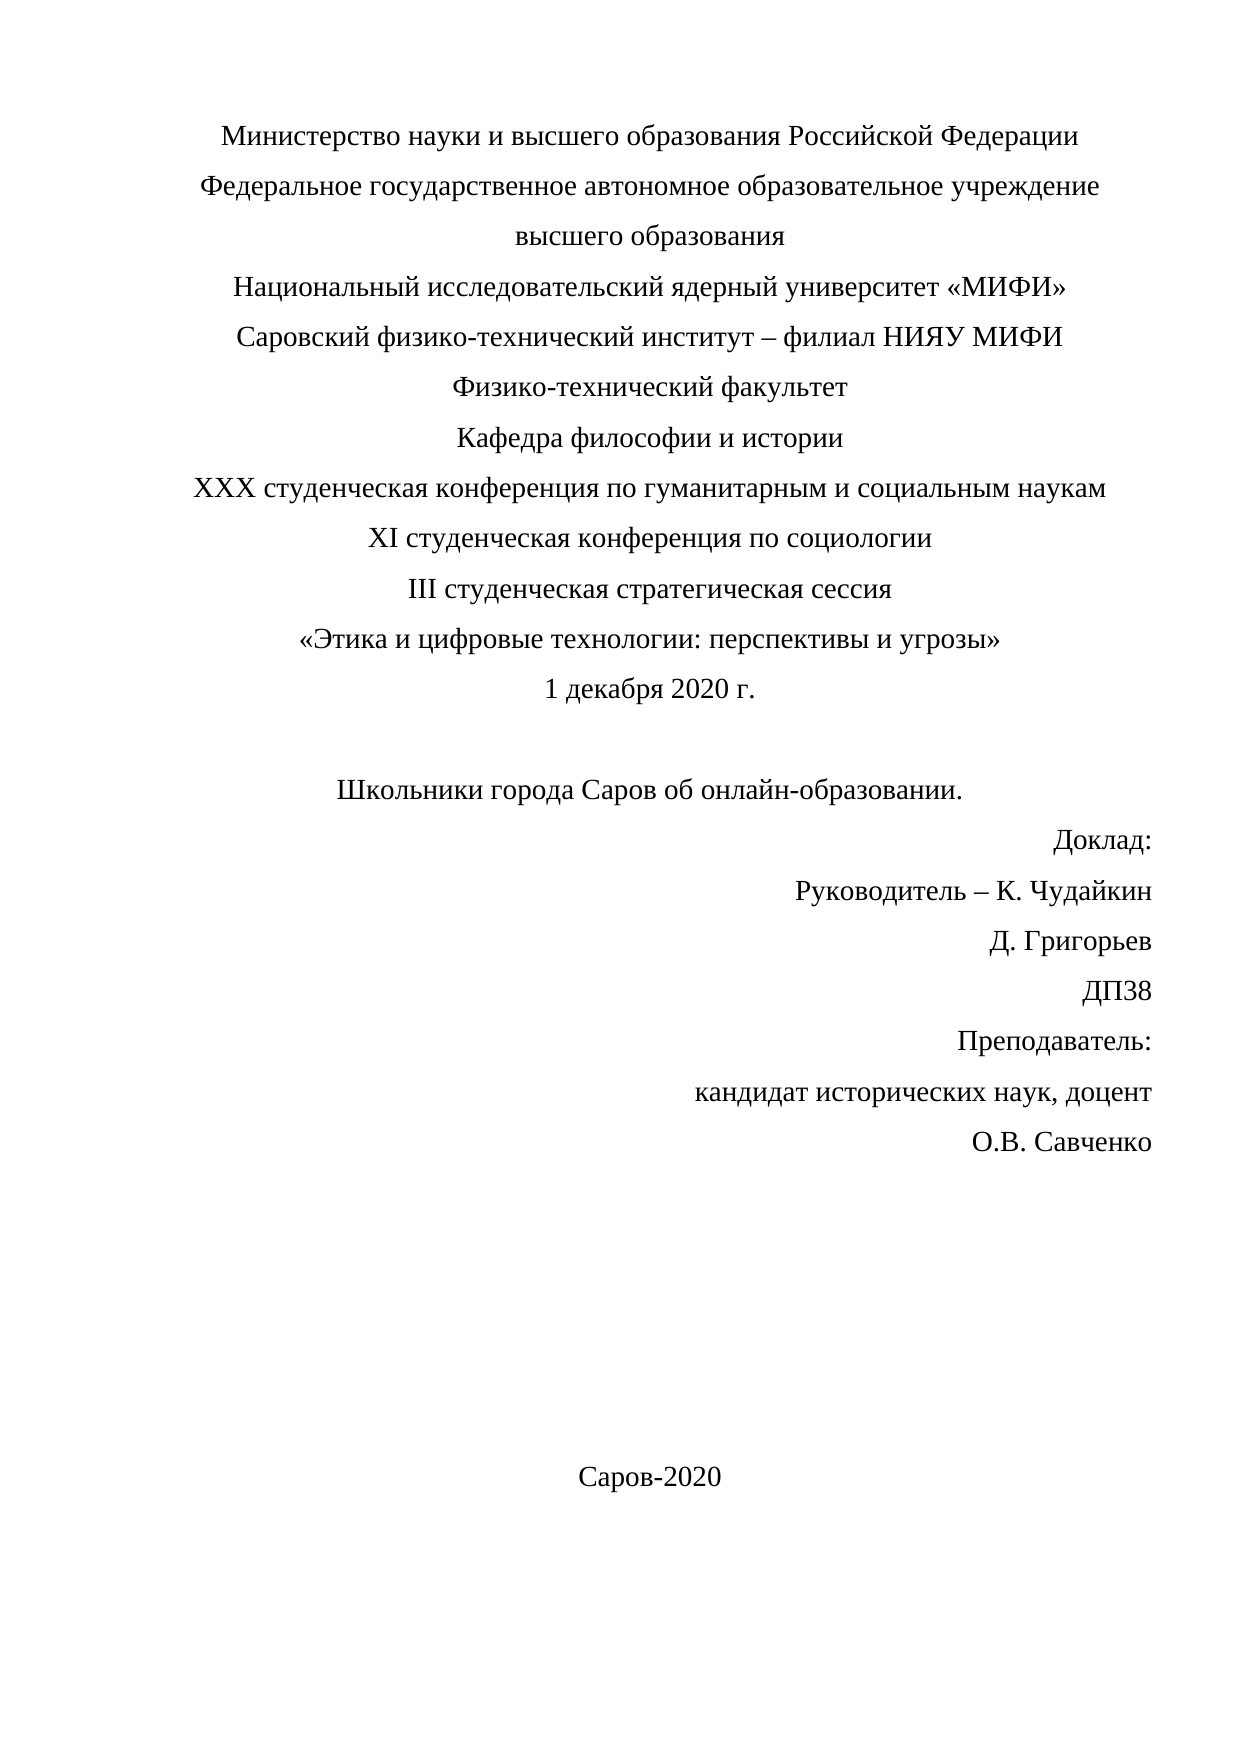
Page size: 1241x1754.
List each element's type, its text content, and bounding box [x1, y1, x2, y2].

text Федеральное государственное автономное образовательное учреждение [148, 168, 1152, 202]
text XXХ студенческая конференция по гуманитарным и социальным наукам [148, 470, 1152, 504]
text Саровский физико-технический институт – филиал НИЯУ МИФИ [148, 319, 1152, 353]
text Физико-технический факультет [148, 369, 1152, 403]
text высшего образования [148, 218, 1152, 252]
text Саров-2020 [148, 1459, 1152, 1493]
text Министерство науки и высшего образования Российской Федерации [148, 118, 1152, 151]
text 1 декабря 2020 г. [148, 671, 1152, 705]
text ДП38 [148, 973, 1152, 1007]
text Школьники города Саров об онлайн-образовании. [148, 772, 1152, 806]
text Руководитель – К. Чудайкин [148, 873, 1152, 906]
text Доклад: [148, 822, 1152, 856]
text III студенческая стратегическая сессия [148, 571, 1152, 604]
text кандидат исторических наук, доцент [148, 1074, 1152, 1107]
text Кафедра философии и истории [148, 420, 1152, 453]
text Национальный исследовательский ядерный университет «МИФИ» [148, 269, 1152, 302]
text Д. Григорьев [148, 923, 1152, 956]
text XI студенческая конференция по социологии [148, 520, 1152, 554]
text О.В. Савченко [148, 1124, 1152, 1158]
text Преподаватель: [148, 1023, 1152, 1057]
text «Этика и цифровые технологии: перспективы и угрозы» [148, 621, 1152, 654]
